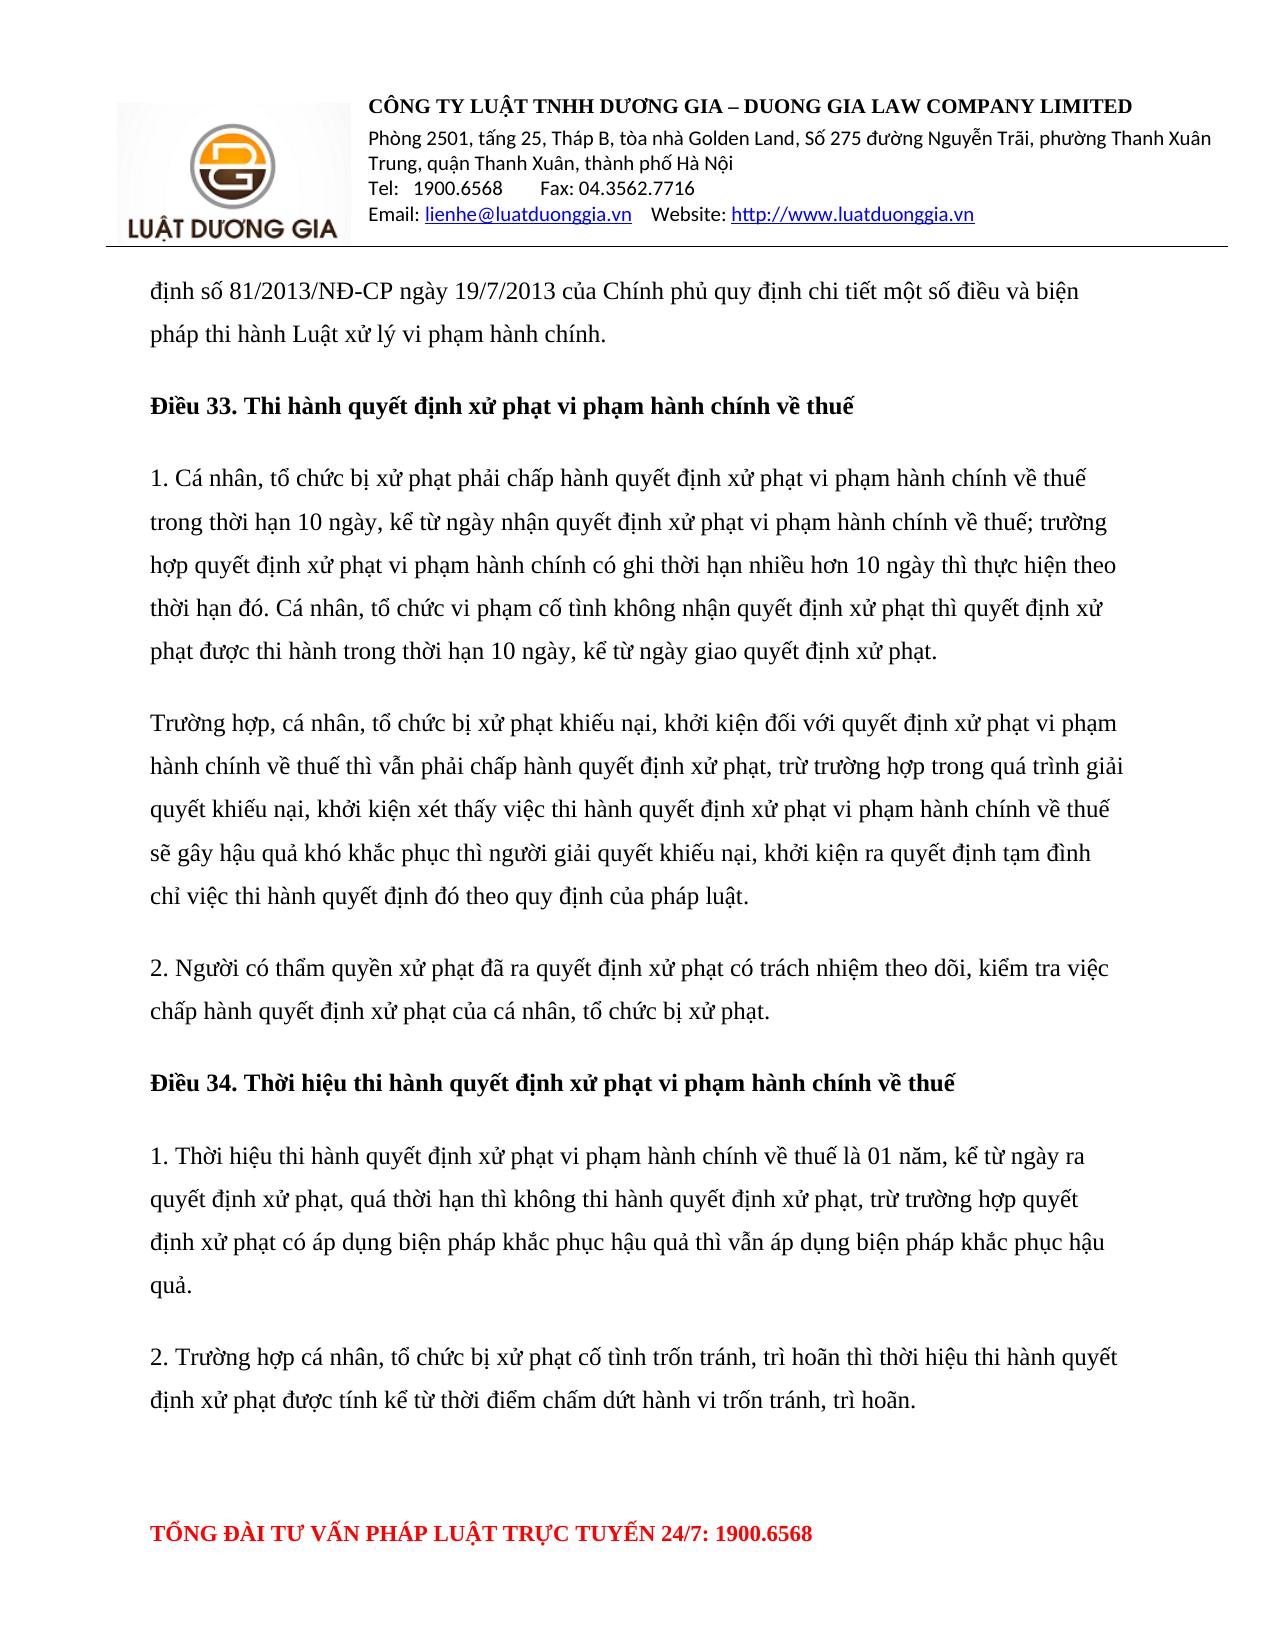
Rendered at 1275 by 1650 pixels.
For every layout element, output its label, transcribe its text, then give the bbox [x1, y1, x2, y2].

text 2. Trường hợp cá nhân, tổ chức bị xử phạt cố tình trốn tránh, trì hoãn thì thời hiệu thi hành quyết định xử phạt được tính kể từ thời điểm chấm dứt hành vi trốn tránh, trì hoãn. [150, 1342, 1125, 1414]
text 1. Thời hiệu thi hành quyết định xử phạt vi phạm hành chính về thuế là 01 năm, kể từ ngày ra quyết định xử phạt, quá thời hạn thì không thi hành quyết định xử phạt, trừ trường hợp quyết định xử phạt có áp dụng biện pháp khắc phục hậu quả thì vẫn áp dụng biện pháp khắc phục hậu quả. [150, 1141, 1125, 1299]
text 1. Cá nhân, tổ chức bị xử phạt phải chấp hành quyết định xử phạt vi phạm hành chính về thuế trong thời hạn 10 ngày, kể từ ngày nhận quyết định xử phạt vi phạm hành chính về thuế; trường hợp quyết định xử phạt vi phạm hành chính có ghi thời hạn nhiều hơn 10 ngày thì thực hiện theo thời hạn đó. Cá nhân, tổ chức vi phạm cố tình không nhận quyết định xử phạt thì quyết định xử phạt được thi hành trong thời hạn 10 ngày, kể từ ngày giao quyết định xử phạt. [150, 463, 1125, 665]
text Điều 33. Thi hành quyết định xử phạt vi phạm hành chính về thuế [150, 391, 1125, 420]
text 2. Người có thẩm quyền xử phạt đã ra quyết định xử phạt có trách nhiệm theo dõi, kiểm tra việc chấp hành quyết định xử phạt của cá nhân, tổ chức bị xử phạt. [150, 953, 1125, 1025]
text Điều 34. Thời hiệu thi hành quyết định xử phạt vi phạm hành chính về thuế [150, 1068, 1125, 1097]
picture [116, 103, 352, 246]
text Trường hợp, cá nhân, tổ chức bị xử phạt khiếu nại, khởi kiện đối với quyết định xử phạt vi phạm hành chính về thuế thì vẫn phải chấp hành quyết định xử phạt, trừ trường hợp trong quá trình giải quyết khiếu nại, khởi kiện xét thấy việc thi hành quyết định xử phạt vi phạm hành chính về thuế sẽ gây hậu quả khó khắc phục thì người giải quyết khiếu nại, khởi kiện ra quyết định tạm đình chỉ việc thi hành quyết định đó theo quy định của pháp luật. [150, 708, 1125, 909]
